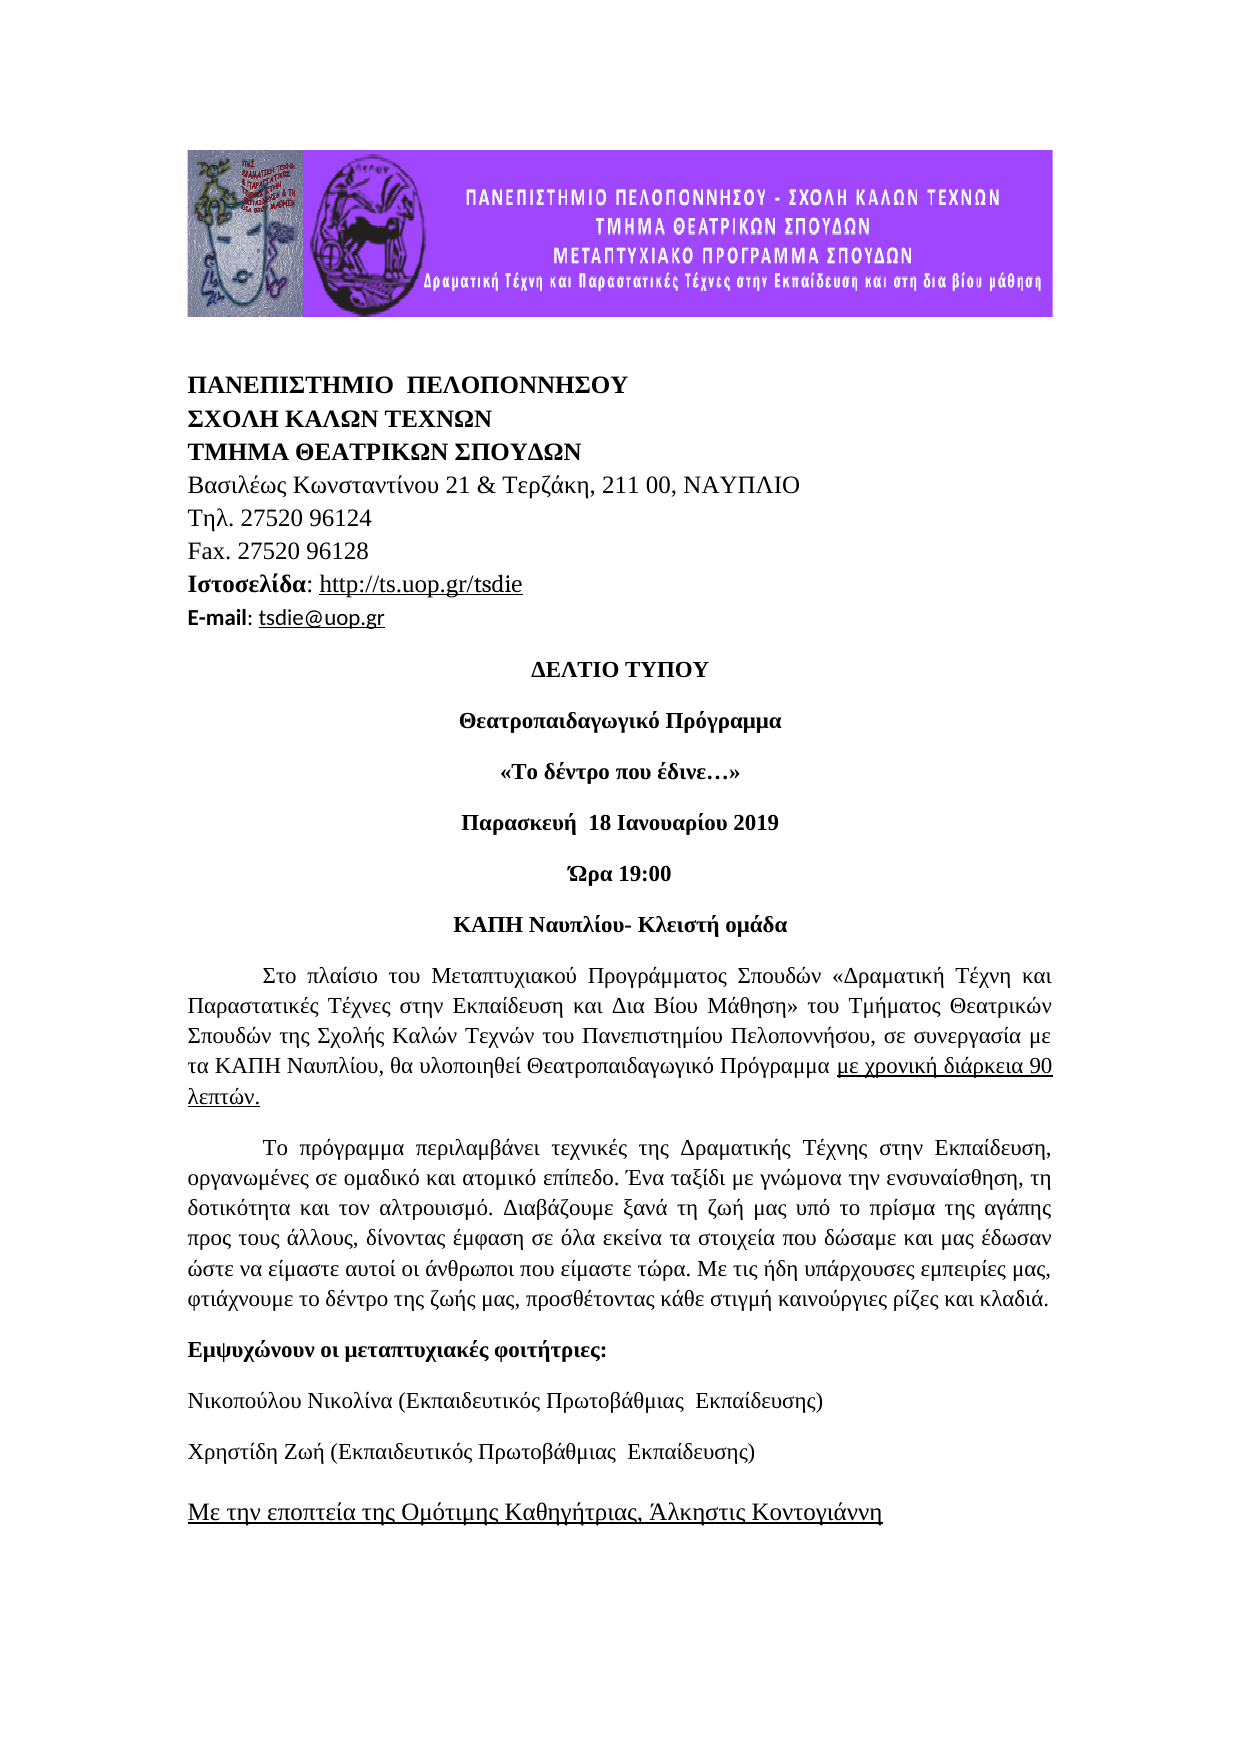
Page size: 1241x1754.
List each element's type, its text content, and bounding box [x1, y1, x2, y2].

text Το πρόγραμμα περιλαμβάνει τεχνικές της Δραματικής Τέχνης στην Εκπαίδευση, οργανωμένες σε ομαδικό και ατομικό επίπεδο. Ένα ταξίδι με γνώμονα την ενσυναίσθηση, τη δοτικότητα και τον αλτρουισμό. Διαβάζουμε ξανά τη ζωή μας υπό το πρίσμα της αγάπης προς τους άλλους, δίνοντας έμφαση σε όλα εκείνα τα στοιχεία που δώσαμε και μας έδωσαν ώστε να είμαστε αυτοί οι άνθρωποι που είμαστε τώρα. Με τις ήδη υπάρχουσες εμπειρίες μας, φτιάχνουμε το δέντρο της ζωής μας, προσθέτοντας κάθε στιγμή καινούργιες ρίζες και κλαδιά. [187, 1134, 1053, 1311]
text Νικοπούλου Νικολίνα (Εκπαιδευτικός Πρωτοβάθμιας Εκπαίδευσης) [187, 1387, 1053, 1413]
text Στο πλαίσιο του Μεταπτυχιακού Προγράμματος Σπουδών «Δραματική Τέχνη και Παραστατικές Τέχνες στην Εκπαίδευση και Δια Βίου Μάθηση» του Τμήματος Θεατρικών Σπουδών της Σχολής Καλών Τεχνών του Πανεπιστημίου Πελοποννήσου, σε συνεργασία με τα ΚΑΠΗ Ναυπλίου, θα υλοποιηθεί Θεατροπαιδαγωγικό Πρόγραμμα με χρονική διάρκεια 90 λεπτών. [187, 962, 1053, 1109]
subtitle ΠΑΝΕΠΙΣΤΗΜΙΟ ΠΕΛΟΠΟΝΝΗΣΟΥ ΣΧΟΛΗ ΚΑΛΩΝ ΤΕΧΝΩΝ ΤΜΗΜΑ ΘΕΑΤΡΙΚΩΝ ΣΠΟΥΔΩΝ Βασιλέως Κωνσταντίνου 21 & Τερζάκη, 211 00, ΝΑΥΠΛΙΟ Τηλ. 27520 96124 Fax. 27520 96128 Ιστοσελίδα: http://ts.uop.gr/tsdie [187, 371, 1053, 598]
text Θεατροπαιδαγωγικό Πρόγραμμα [187, 707, 1053, 733]
text ΚΑΠΗ Ναυπλίου- Κλειστή ομάδα [187, 911, 1053, 937]
text «Το δέντρο που έδινε…» [187, 758, 1053, 784]
text Παρασκευή 18 Ιανουαρίου 2019 [187, 809, 1053, 835]
text Με την εποπτεία της Ομότιμης Καθηγήτριας, Άλκηστις Κοντογιάννη [187, 1497, 1059, 1526]
text Χρηστίδη Ζωή (Εκπαιδευτικός Πρωτοβάθμιας Εκπαίδευσης) [187, 1438, 1053, 1464]
text Εμψυχώνουν οι μεταπτυχιακές φοιτήτριες: [187, 1336, 1053, 1362]
text E-mail: tsdie@uop.gr [187, 603, 1053, 631]
picture [187, 150, 1053, 317]
text ΔΕΛΤΙΟ ΤΥΠΟΥ [187, 656, 1053, 682]
text Ώρα 19:00 [187, 860, 1053, 886]
